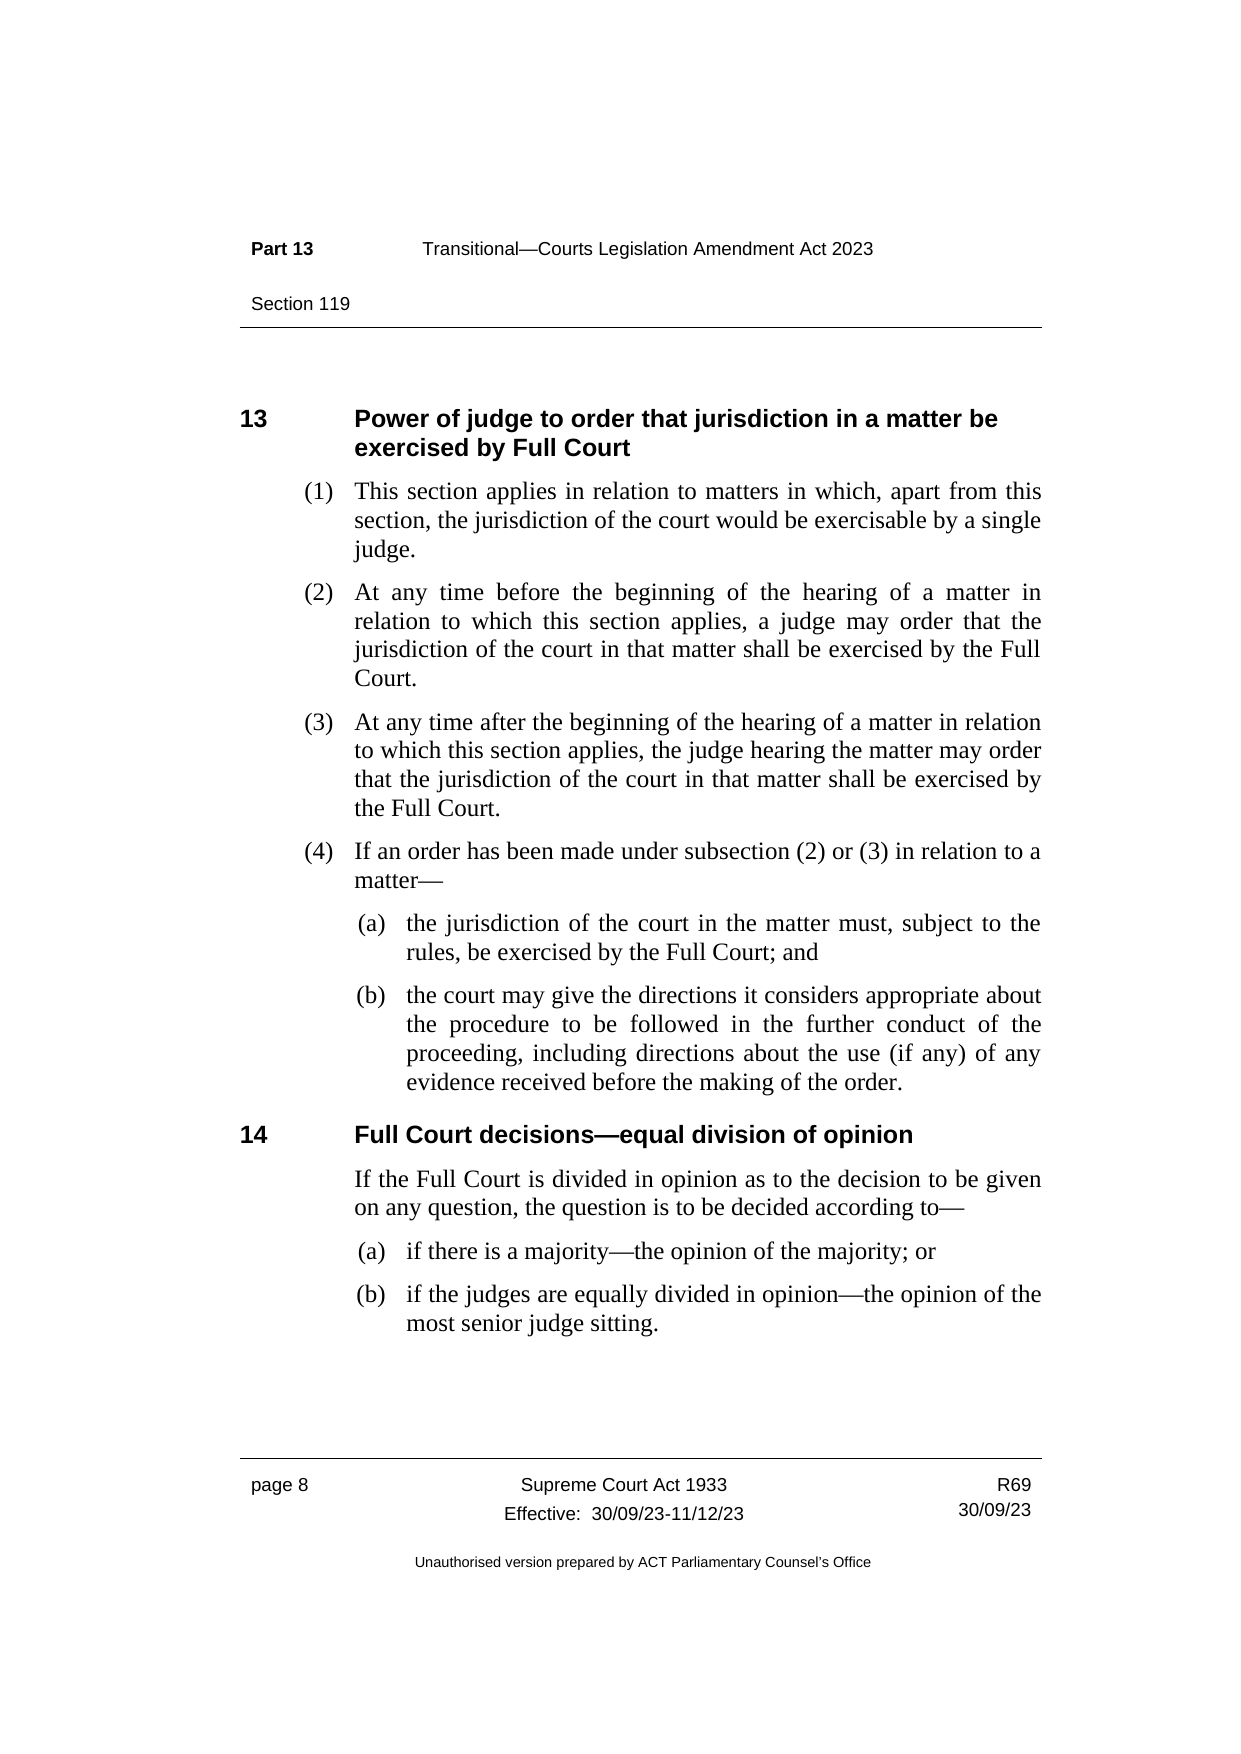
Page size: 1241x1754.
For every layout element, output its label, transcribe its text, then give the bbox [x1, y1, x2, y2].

text 13 Power of judge to order that jurisdiction in a matter be exercised by [239, 404, 1042, 462]
text (1) This section applies in relation to matters in which, apart from this section, the jurisdiction of the court would be exercisable by a single judge. [239, 476, 1042, 562]
text (b) the court may give the directions it considers appropriate about the procedure to be followed in the further conduct of the proceeding, including directions about the use (if any) of any evidence received before the making of the order. [239, 980, 1042, 1095]
text (4) If an order has been made under subsection (2) or (3) in relation to a matter— [239, 836, 1042, 894]
text (2) At any time before the beginning of the hearing of a matter in relation to which this section applies, a judge may order that the jurisdiction of the court in that matter shall be exercised by the . [239, 577, 1042, 692]
text (b) if the judges are equally divided in opinion—the opinion of the most senior judge sitting. [239, 1279, 1042, 1337]
text (a) the jurisdiction of the court in the matter must, subject to the rules, be exercised by the ; and [239, 908, 1042, 966]
text 14 Full Court decisions—equal division of opinion [239, 1120, 1042, 1149]
text If the Full Court is divided in opinion as to the decision to be given on any question, the question is to be decided according to— [354, 1164, 1042, 1221]
text (a) if there is a majority—the opinion of the majority; or [239, 1236, 1042, 1264]
text (3) At any time after the beginning of the hearing of a matter in relation to which this section applies, the judge hearing the matter may order that the jurisdiction of the court in that matter shall be exercised by the . [239, 707, 1042, 822]
